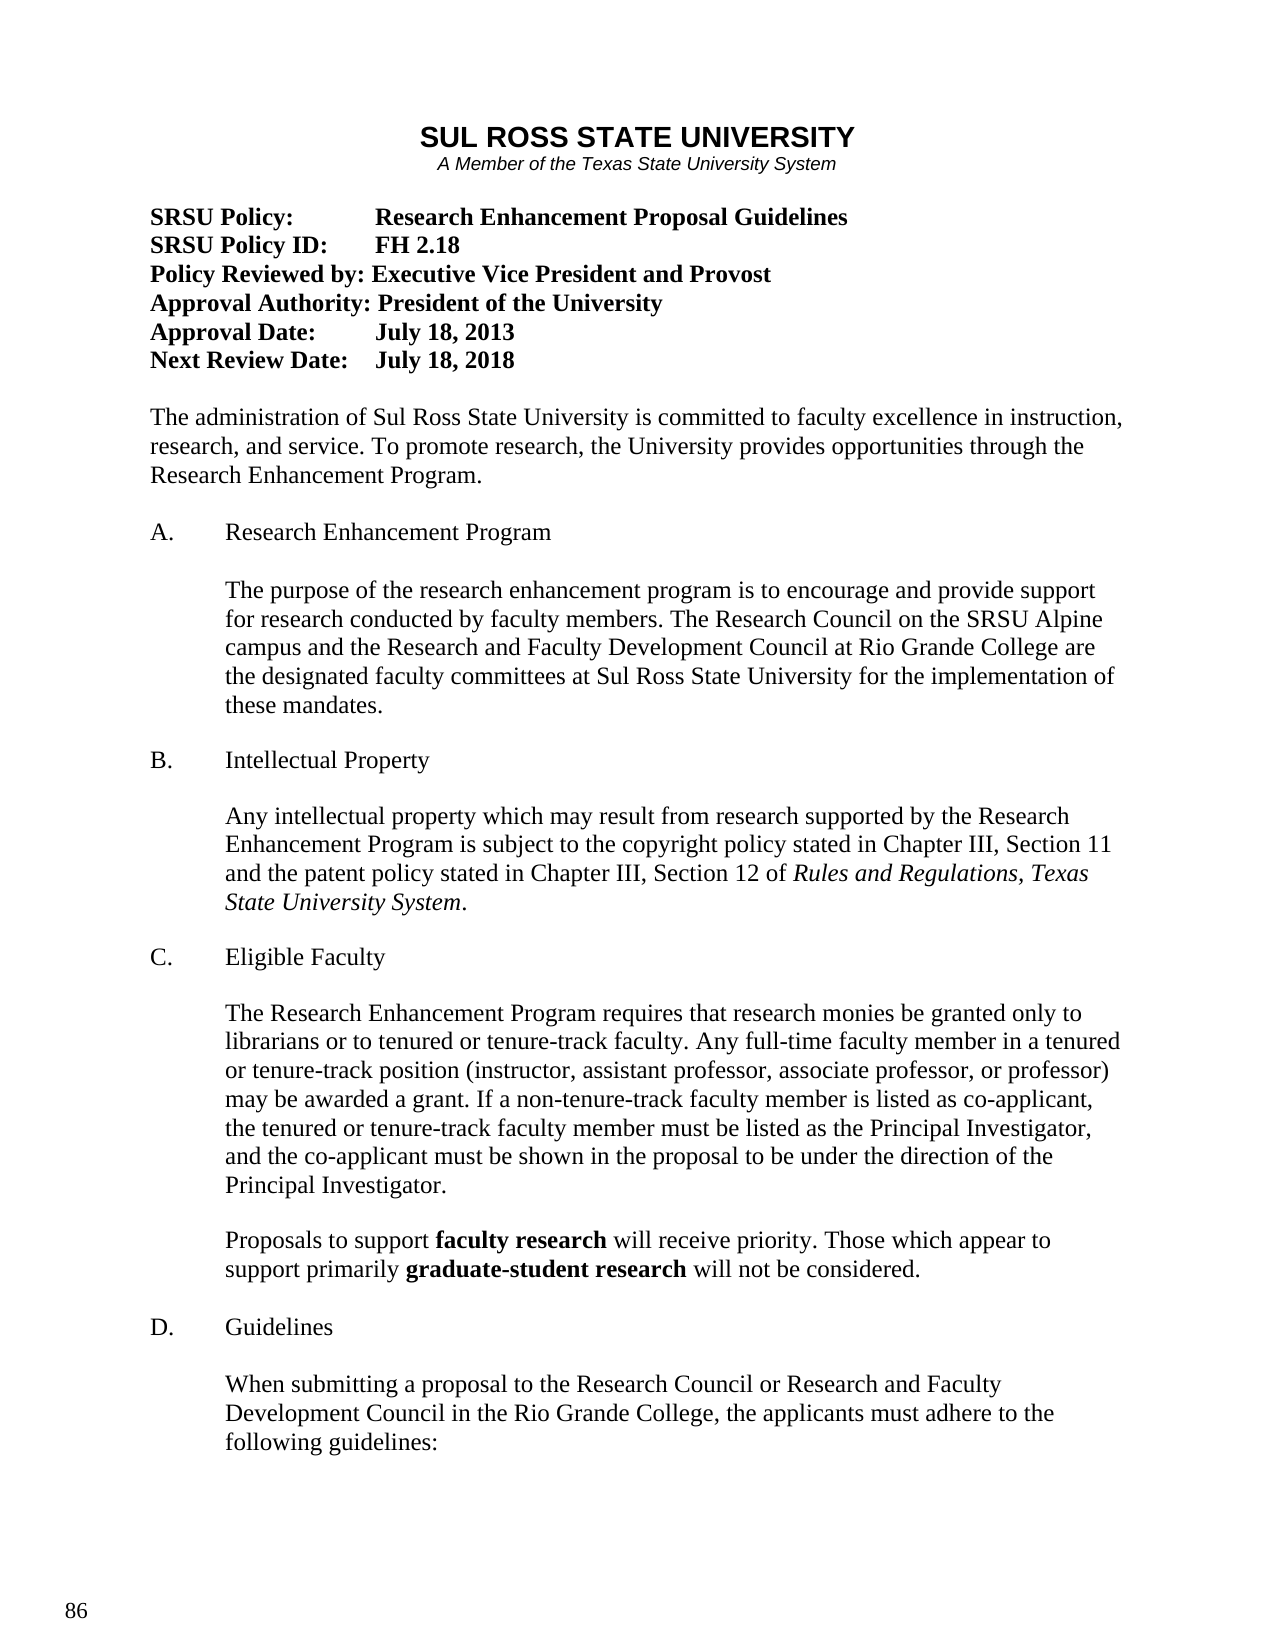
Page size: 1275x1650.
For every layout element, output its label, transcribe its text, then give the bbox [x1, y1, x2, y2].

list Intellectual Property [150, 746, 1204, 774]
text The Research Enhancement Program requires that research monies be granted only to librarians or to tenured or tenure-track faculty. Any full-time faculty member in a tenured or tenure-track position (instructor, assistant professor, associate professor, or professor) may be awarded a grant. If a non-tenure-track faculty member is listed as co-applicant, the tenured or tenure-track faculty member must be listed as the Principal Investigator, and the co-applicant must be shown in the proposal to be under the direction of the Principal Investigator. [225, 998, 1123, 1199]
list Guidelines [150, 1312, 1204, 1340]
subtitle SRSU Policy: Research Enhancement Proposal Guidelines SRSU Policy ID: FH 2.18 [150, 202, 848, 259]
list Research Enhancement Program [150, 517, 1204, 546]
text Approval Date: July 18, 2013 [150, 317, 1204, 345]
list Eligible Faculty [150, 942, 1204, 971]
text When submitting a proposal to the Research Council or Research and Faculty Development Council in the Rio Grande College, the applicants must adhere to the following guidelines: [225, 1369, 1057, 1455]
text Any intellectual property which may result from research supported by the Research Enhancement Program is subject to the copyright policy stated in Chapter III, Section 11 and the patent policy stated in Chapter III, Section 12 of Rules and Regulations, Texas State University System. [225, 801, 1114, 916]
text Next Review Date: July 18, 2018 [150, 345, 1204, 374]
text The administration of Sul Ross State University is committed to faculty excellence in instruction, research, and service. To promote research, the University provides opportunities through the Research Enhancement Program. [150, 402, 1130, 489]
text Policy Reviewed by: Executive Vice President and Provost Approval Authority: President of the University [150, 259, 814, 317]
text The purpose of the research enhancement program is to encourage and provide support for research conducted by faculty members. The Research Council on the SRSU Alpine campus and the Research and Faculty Development Council at Rio Grande College are the designated faculty committees at Sul Ross State University for the implementation of these mandates. [225, 575, 1117, 719]
text Proposals to support faculty research will receive priority. Those which appear to support primarily graduate-student research will not be considered. [225, 1225, 1078, 1283]
